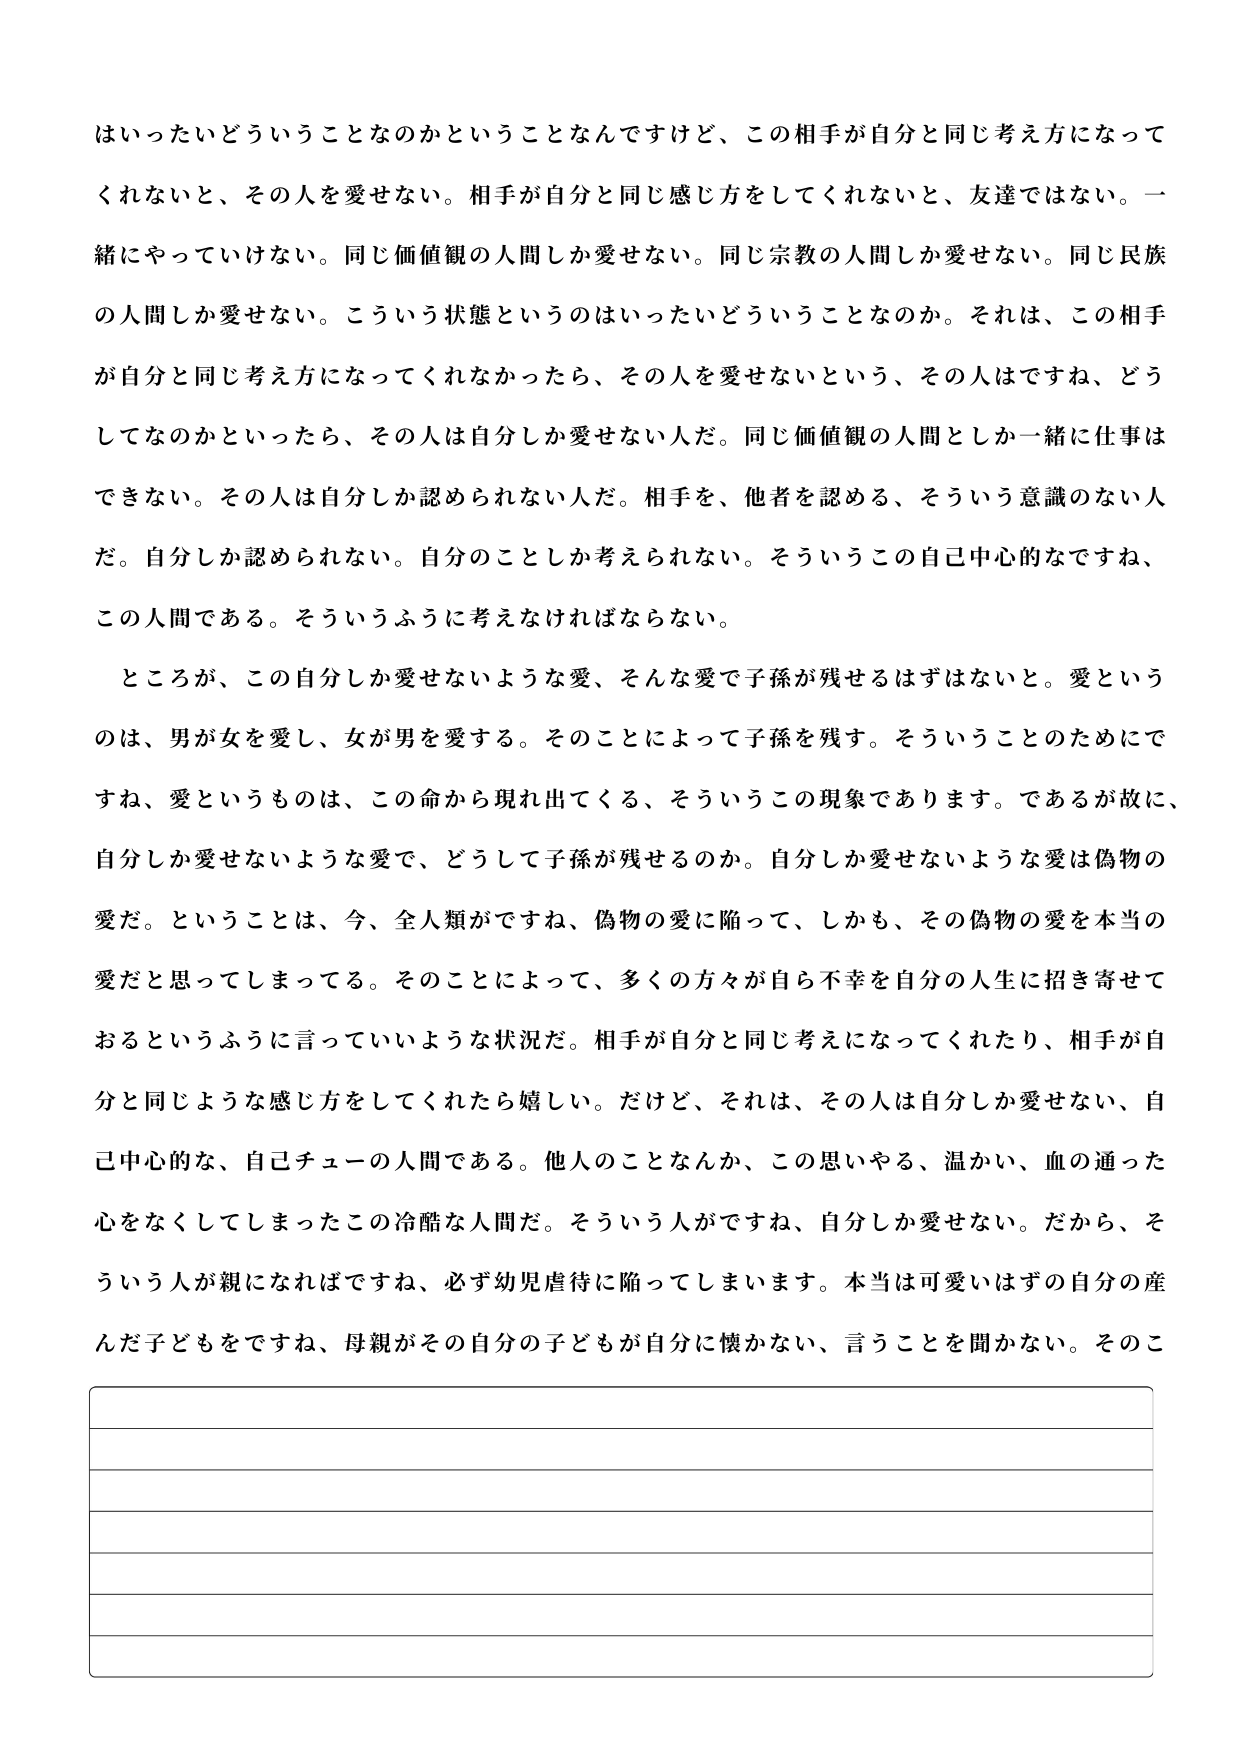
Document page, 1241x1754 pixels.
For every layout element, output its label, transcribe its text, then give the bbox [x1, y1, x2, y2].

picture [88, 1386, 1154, 1678]
